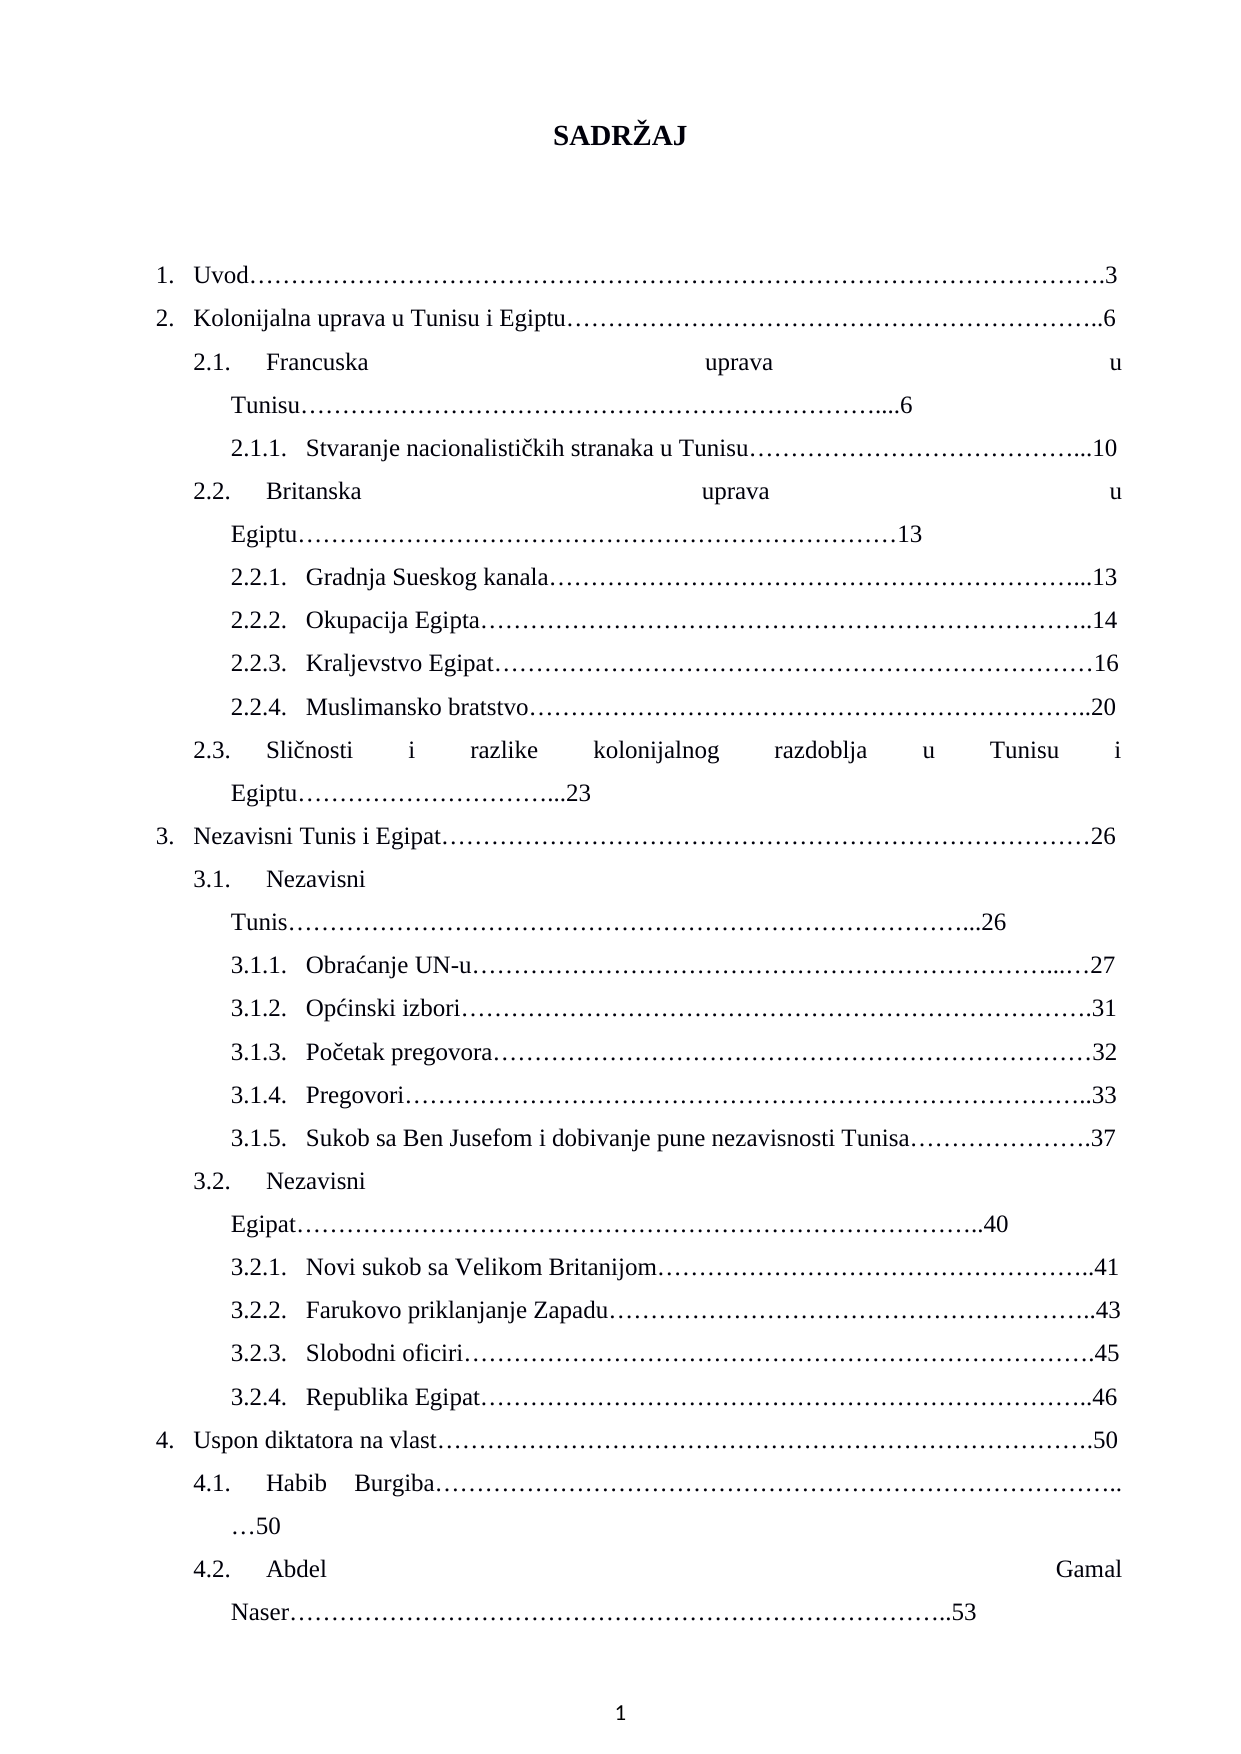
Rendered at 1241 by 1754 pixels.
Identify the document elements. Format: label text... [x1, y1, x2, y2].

list Kraljevstvo Egipat………………………………………………………………16 [231, 648, 1122, 677]
list Nezavisni Tunis i Egipat……………………………………………………………………26 [156, 821, 1122, 850]
list Gradnja Sueskog kanala………………………………………………………...13 [231, 562, 1122, 591]
list Sukob sa Ben Jusefom i dobivanje pune nezavisnosti Tunisa………………….37 [231, 1123, 1122, 1152]
list Britanska uprava u Egiptu………………………………………………………………13 [193, 476, 1122, 548]
list Slobodni oficiri………………………………………………………………….45 [231, 1338, 1122, 1367]
list Novi sukob sa Velikom Britanijom……………………………………………..41 [231, 1252, 1122, 1281]
list Sličnosti i razlike kolonijalnog razdoblja u Tunisu i Egiptu…………………………...23 [193, 735, 1122, 807]
list Muslimansko bratstvo…………………………………………………………..20 [231, 692, 1122, 720]
list Nezavisni Egipat………………………………………………………………………..40 [193, 1166, 1122, 1238]
list Uspon diktatora na vlast…………………………………………………………………….50 [156, 1425, 1122, 1453]
list Francuska uprava u Tunisu……………………………………………………………....6 [193, 347, 1122, 418]
list Pregovori………………………………………………………………………..33 [231, 1080, 1122, 1108]
list Nezavisni Tunis………………………………………………………………………...26 [193, 864, 1122, 936]
list Abdel Gamal Naser……………………………………………………………………..53 [193, 1554, 1122, 1626]
list Općinski izbori………………………………………………………………….31 [231, 993, 1122, 1022]
list Uvod………………………………………………………………………………………….3 [156, 260, 1122, 289]
list Okupacija Egipta………………………………………………………………..14 [231, 605, 1122, 634]
list Kolonijalna uprava u Tunisu i Egiptu………………………………………………………..6 [156, 303, 1122, 332]
list Stvaranje nacionalističkih stranaka u Tunisu…………………………………...10 [231, 433, 1122, 462]
text SADRŽAJ [118, 118, 1122, 152]
list Habib Burgiba………………………………………………………………………..…50 [193, 1468, 1122, 1540]
list Farukovo priklanjanje Zapadu…………………………………………………..43 [231, 1295, 1122, 1324]
list Početak pregovora………………………………………………………………32 [231, 1037, 1122, 1065]
list Republika Egipat………………………………………………………………..46 [231, 1382, 1122, 1410]
list Obraćanje UN-u……………………………………………………………...…27 [231, 950, 1122, 979]
